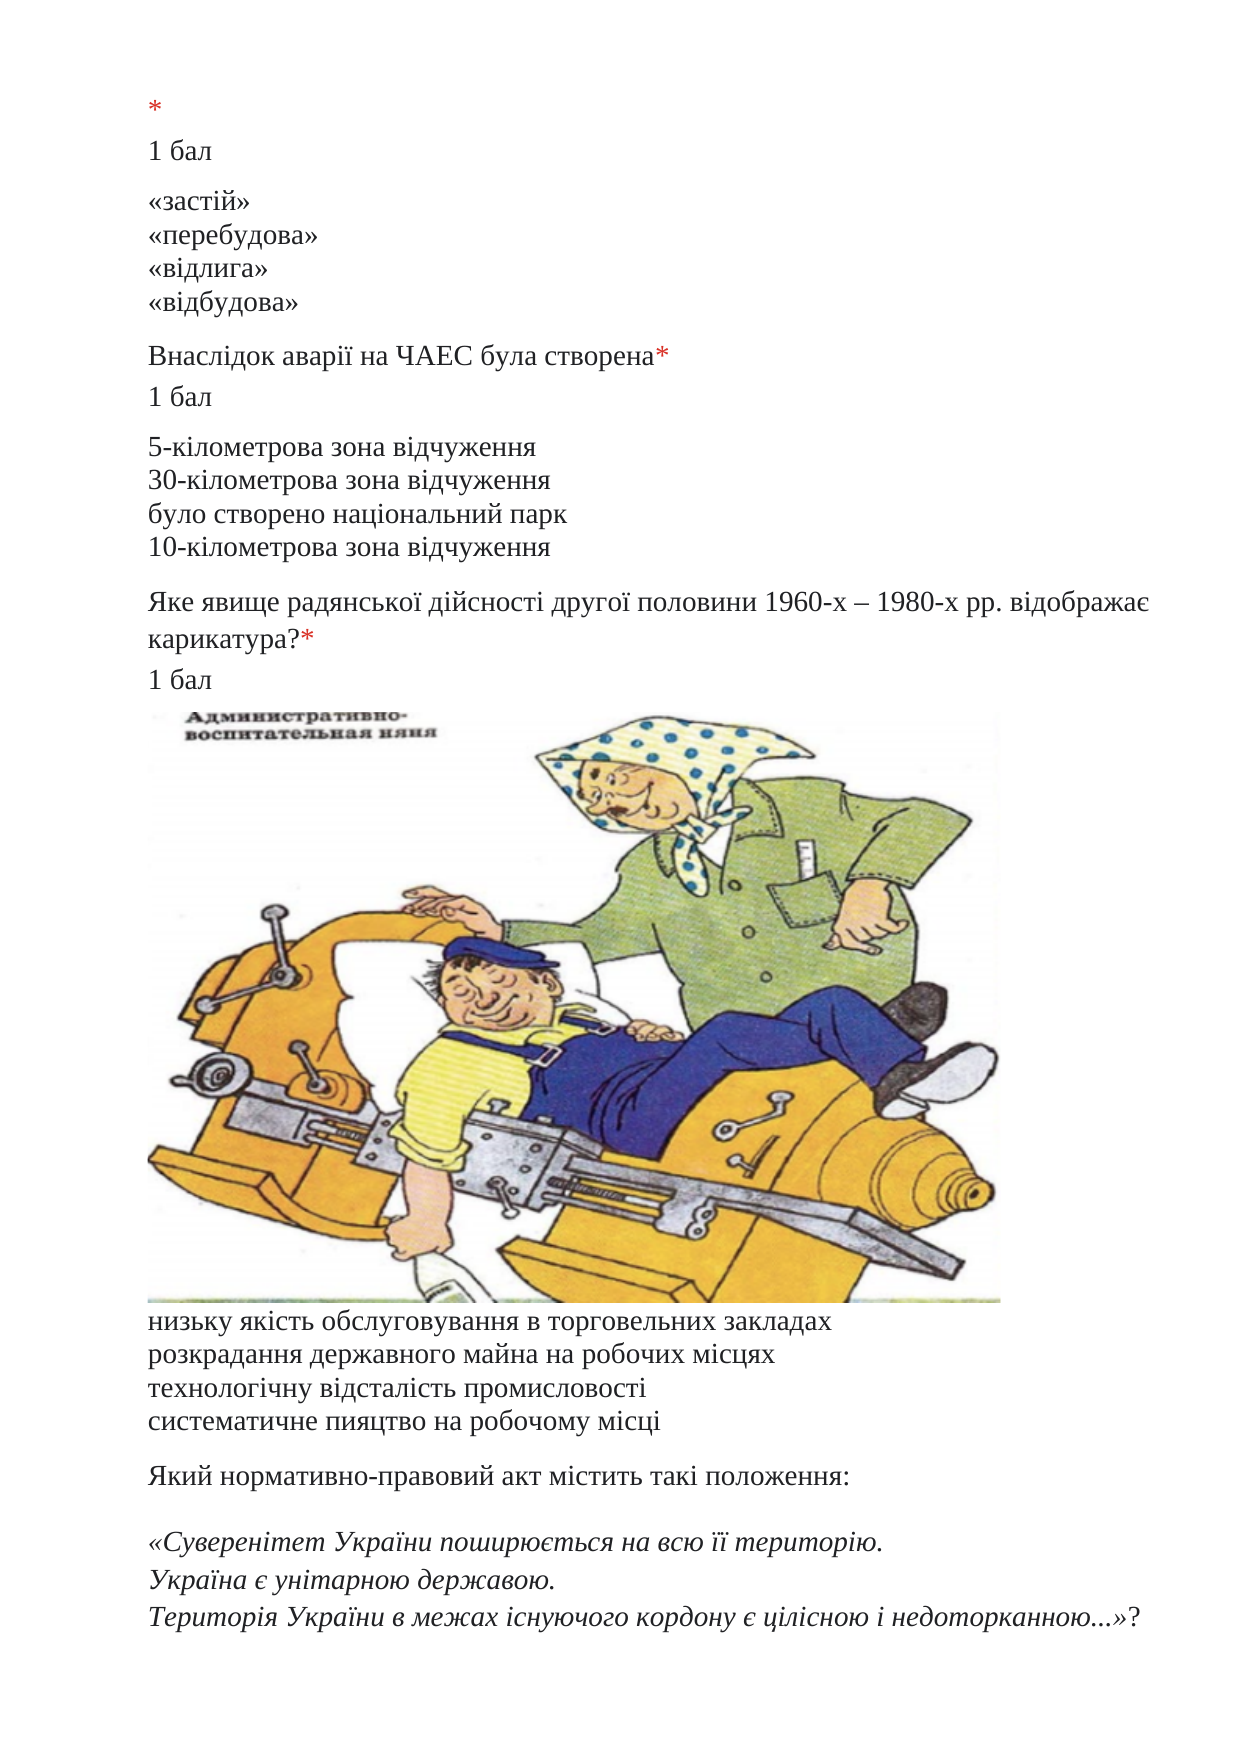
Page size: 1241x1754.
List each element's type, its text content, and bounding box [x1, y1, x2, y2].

text 1 бал [148, 126, 1152, 167]
text «відбудова» [148, 284, 1152, 317]
text «перебудова» [148, 217, 1152, 250]
text 5-кілометрова зона відчуження [148, 429, 1152, 462]
text Внаслідок аварії на ЧАЕС була створена* [148, 334, 1152, 372]
text розкрадання державного майна на робочих місцях [148, 1336, 1152, 1370]
text систематичне пияцтво на робочому місці [148, 1403, 1152, 1437]
text 1 бал [148, 655, 1152, 695]
text 30-кілометрова зона відчуження [148, 462, 1152, 496]
text 10-кілометрова зона відчуження [148, 529, 1152, 563]
text було створено національний парк [148, 496, 1152, 529]
text технологічну відсталість промисловості [148, 1370, 1152, 1403]
text * [148, 88, 1152, 126]
text Яке явище радянської дійсності другої половини 1960-х – 1980-х рр. відображає карикатура?* [148, 580, 1152, 655]
text Який нормативно-правовий акт містить такі положення: [148, 1454, 1152, 1491]
text «Суверенітет України поширюється на всю її територію. Україна є унітарною державою. Територія України в межах існуючого кордону є цілісною і недоторканною...»? [148, 1520, 1152, 1633]
picture [147, 712, 1007, 1303]
text низьку якість обслуговування в торговельних закладах [148, 1303, 1152, 1336]
text «відлига» [148, 250, 1152, 284]
text «застій» [148, 183, 1152, 217]
text 1 бал [148, 372, 1152, 412]
